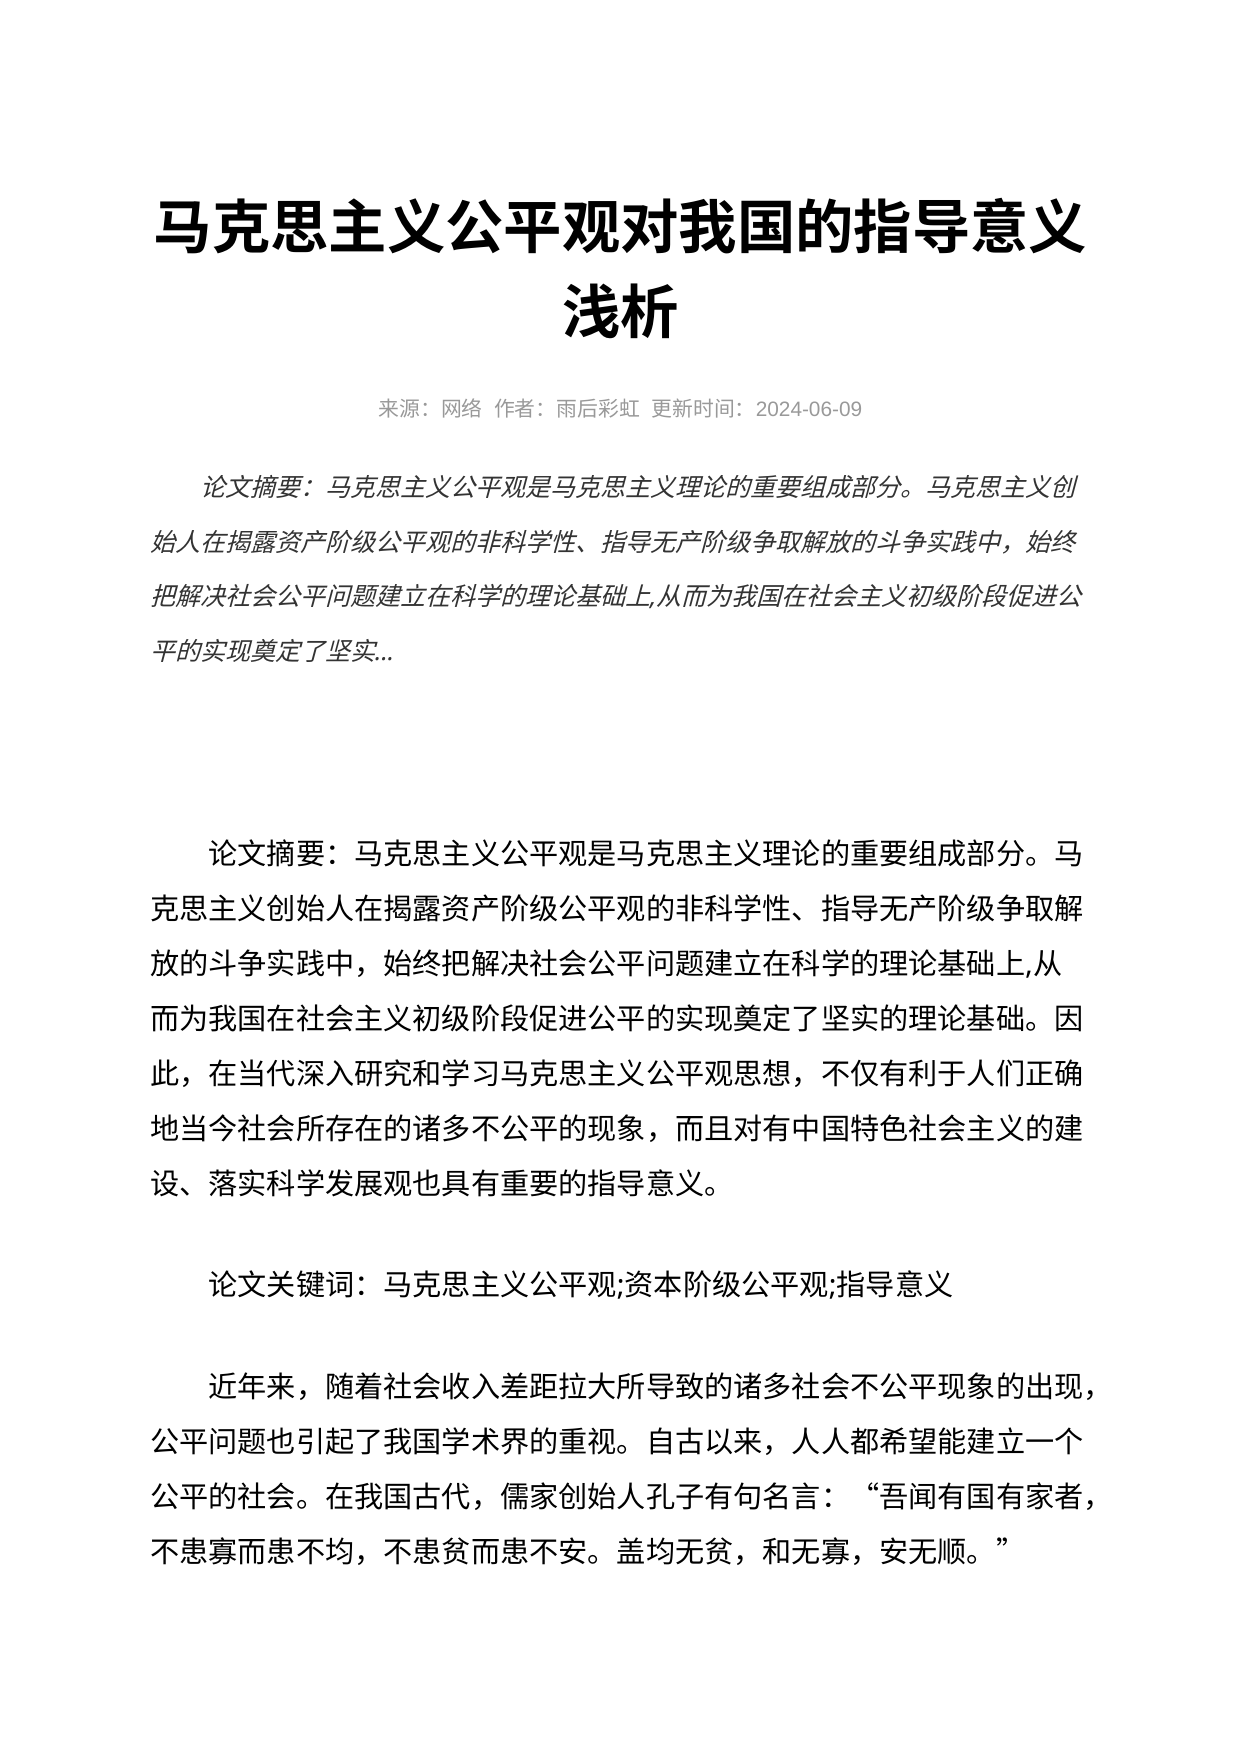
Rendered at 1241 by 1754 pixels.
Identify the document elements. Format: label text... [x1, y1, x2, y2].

text 论文摘要：马克思主义公平观是马克思主义理论的重要组成部分。马克思主义创始人在揭露资产阶级公平观的非科学性、指导无产阶级争取解放的斗争实践中，始终把解决社会公平问题建立在科学的理论基础上,从而为我国在社会主义初级阶段促进公平的实现奠定了坚实... [150, 468, 1090, 667]
text 近年来，随着社会收入差距拉大所导致的诸多社会不公平现象的出现，公平问题也引起了我国学术界的重视。自古以来，人人都希望能建立一个公平的社会。在我国古代，儒家创始人孔子有句名言：“吾闻有国有家者，不患寡而患不均，不患贫而患不安。盖均无贫，和无寡，安无顺。” [150, 1364, 1090, 1571]
subtitle 马克思主义公平观对我国的指导意义浅析 [150, 181, 1090, 350]
text 论文摘要：马克思主义公平观是马克思主义理论的重要组成部分。马克思主义创始人在揭露资产阶级公平观的非科学性、指导无产阶级争取解放的斗争实践中，始终把解决社会公平问题建立在科学的理论基础上,从而为我国在社会主义初级阶段促进公平的实现奠定了坚实的理论基础。因此，在当代深入研究和学习马克思主义公平观思想，不仅有利于人们正确地当今社会所存在的诸多不公平的现象，而且对有中国特色社会主义的建设、落实科学发展观也具有重要的指导意义。 [150, 831, 1090, 1202]
text 来源：网络 作者：雨后彩虹 更新时间：2024-06-09 [150, 397, 1090, 421]
text 论文关键词：马克思主义公平观;资本阶级公平观;指导意义 [150, 1262, 1090, 1304]
